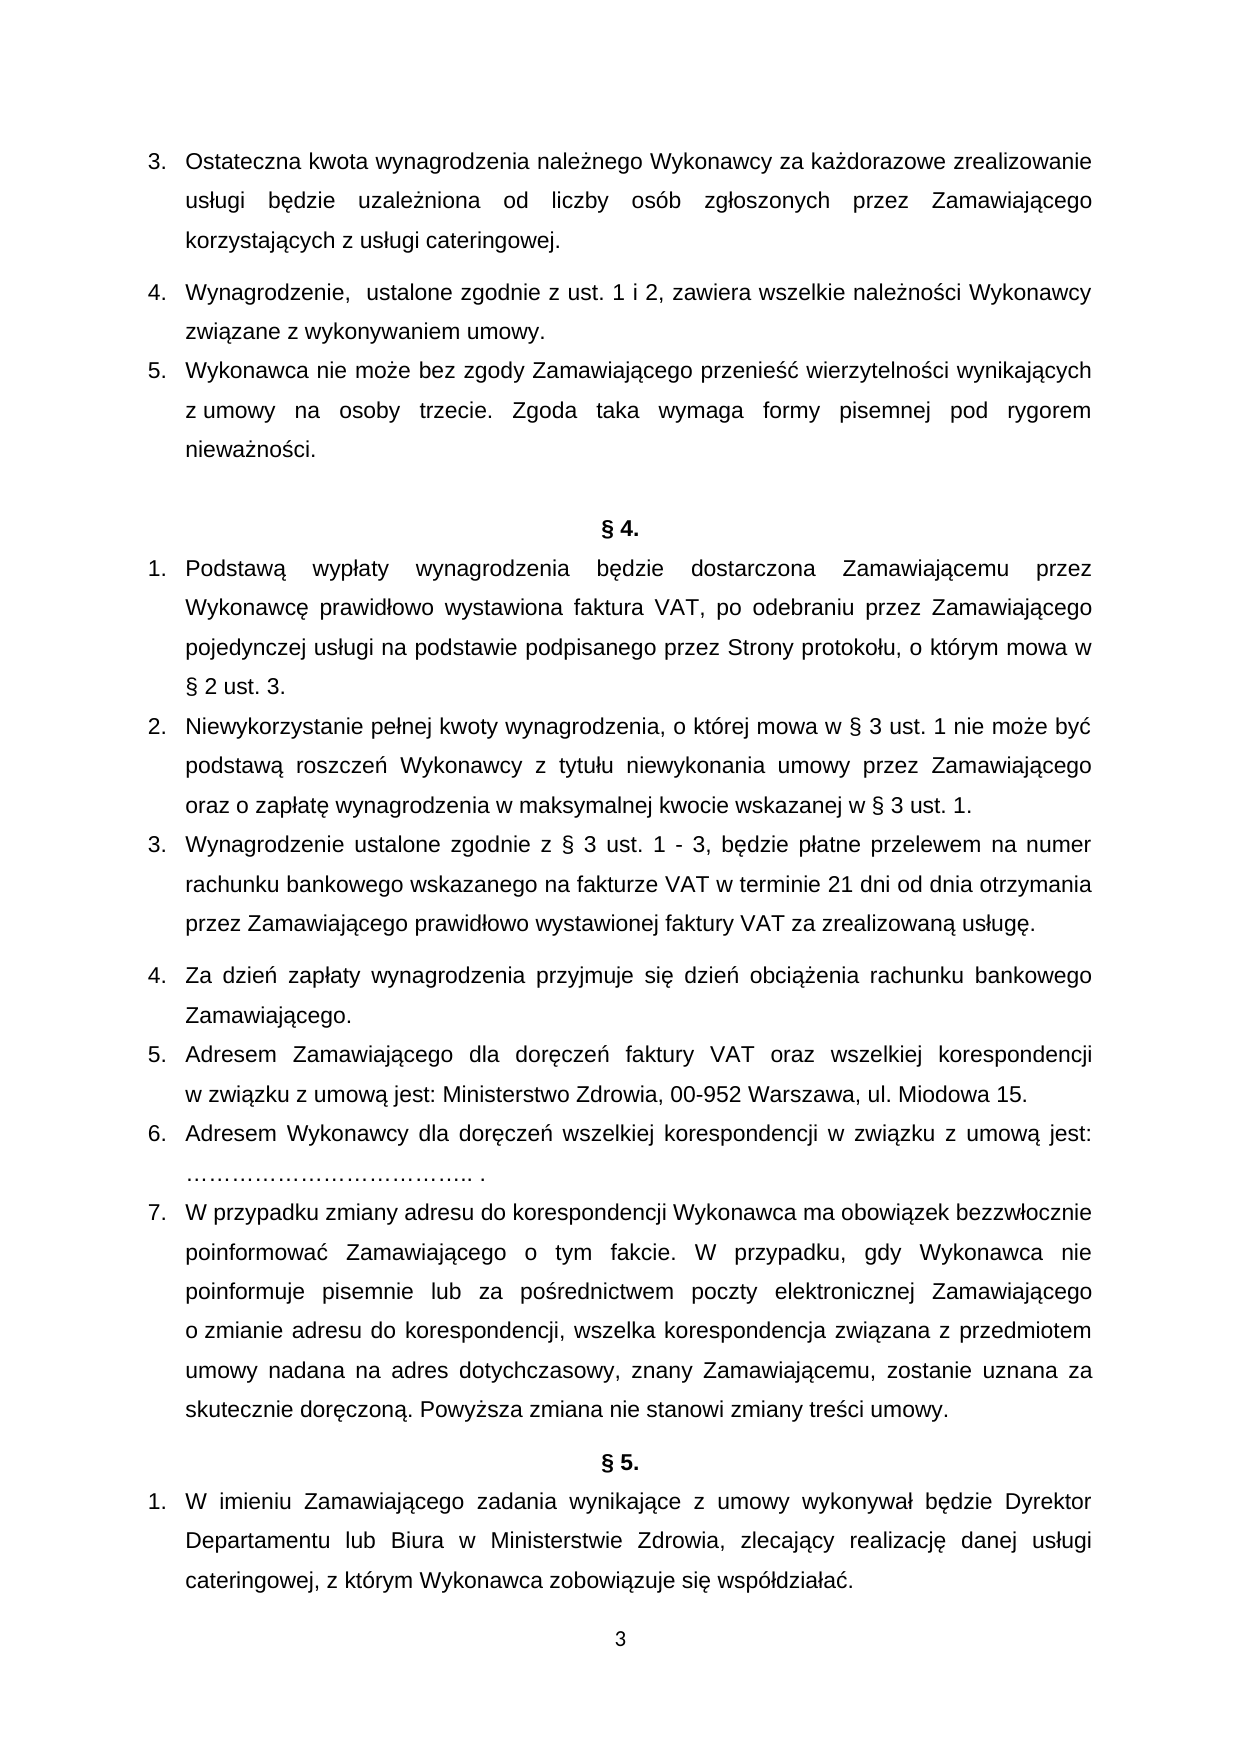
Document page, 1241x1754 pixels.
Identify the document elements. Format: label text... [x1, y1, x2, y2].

text § 4. [148, 515, 1093, 542]
list W imieniu Zamawiającego zadania wynikające z umowy wykonywał będzie Dyrektor Departamentu lub Biura w Ministerstwie Zdrowia, zlecający realizację danej usługi cateringowej, z którym Wykonawca zobowiązuje się współdziałać. [148, 1488, 1093, 1593]
list Podstawą wypłaty wynagrodzenia będzie dostarczona Zamawiającemu przez Wykonawcę prawidłowo wystawiona faktura VAT, po odebraniu przez Zamawiającego pojedynczej usługi na podstawie podpisanego przez Strony protokołu, o którym mowa w § 2 ust. 3. [148, 555, 1093, 700]
list Adresem Zamawiającego dla doręczeń faktury VAT oraz wszelkiej korespondencji w związku z umową jest: Ministerstwo Zdrowia, 00-952 Warszawa, ul. Miodowa 15. [148, 1041, 1093, 1107]
list Niewykorzystanie pełnej kwoty wynagrodzenia, o której mowa w § 3 ust. 1 nie może być podstawą roszczeń Wykonawcy z tytułu niewykonania umowy przez Zamawiającego oraz o zapłatę wynagrodzenia w maksymalnej kwocie wskazanej w § 3 ust. 1. [148, 713, 1093, 818]
text § 5. [148, 1448, 1093, 1475]
list Adresem Wykonawcy dla doręczeń wszelkiej korespondencji w związku z umową jest: ……………………………….. . [148, 1120, 1093, 1186]
list Wynagrodzenie ustalone zgodnie z § 3 ust. 1 - 3, będzie płatne przelewem na numer rachunku bankowego wskazanego na fakturze VAT w terminie 21 dni od dnia otrzymania przez Zamawiającego prawidłowo wystawionej faktury VAT za zrealizowaną usługę. [148, 831, 1093, 937]
list Ostateczna kwota wynagrodzenia należnego Wykonawcy za każdorazowe zrealizowanie usługi będzie uzależniona od liczby osób zgłoszonych przez Zamawiającego korzystających z usługi cateringowej. [148, 148, 1093, 253]
list Wynagrodzenie, ustalone zgodnie z ust. 1 i 2, zawiera wszelkie należności Wykonawcy związane z wykonywaniem umowy. [148, 278, 1093, 344]
list W przypadku zmiany adresu do korespondencji Wykonawca ma obowiązek bezzwłocznie poinformować Zamawiającego o tym fakcie. W przypadku, gdy Wykonawca nie poinformuje pisemnie lub za pośrednictwem poczty elektronicznej Zamawiającego o zmianie adresu do korespondencji, wszelka korespondencja związana z przedmiotem umowy nadana na adres dotychczasowy, znany Zamawiającemu, zostanie uznana za skutecznie doręczoną. Powyższa zmiana nie stanowi zmiany treści umowy. [148, 1199, 1093, 1423]
list Wykonawca nie może bez zgody Zamawiającego przenieść wierzytelności wynikających z umowy na osoby trzecie. Zgoda taka wymaga formy pisemnej pod rygorem nieważności. [148, 357, 1093, 463]
list Za dzień zapłaty wynagrodzenia przyjmuje się dzień obciążenia rachunku bankowego Zamawiającego. [148, 962, 1093, 1028]
